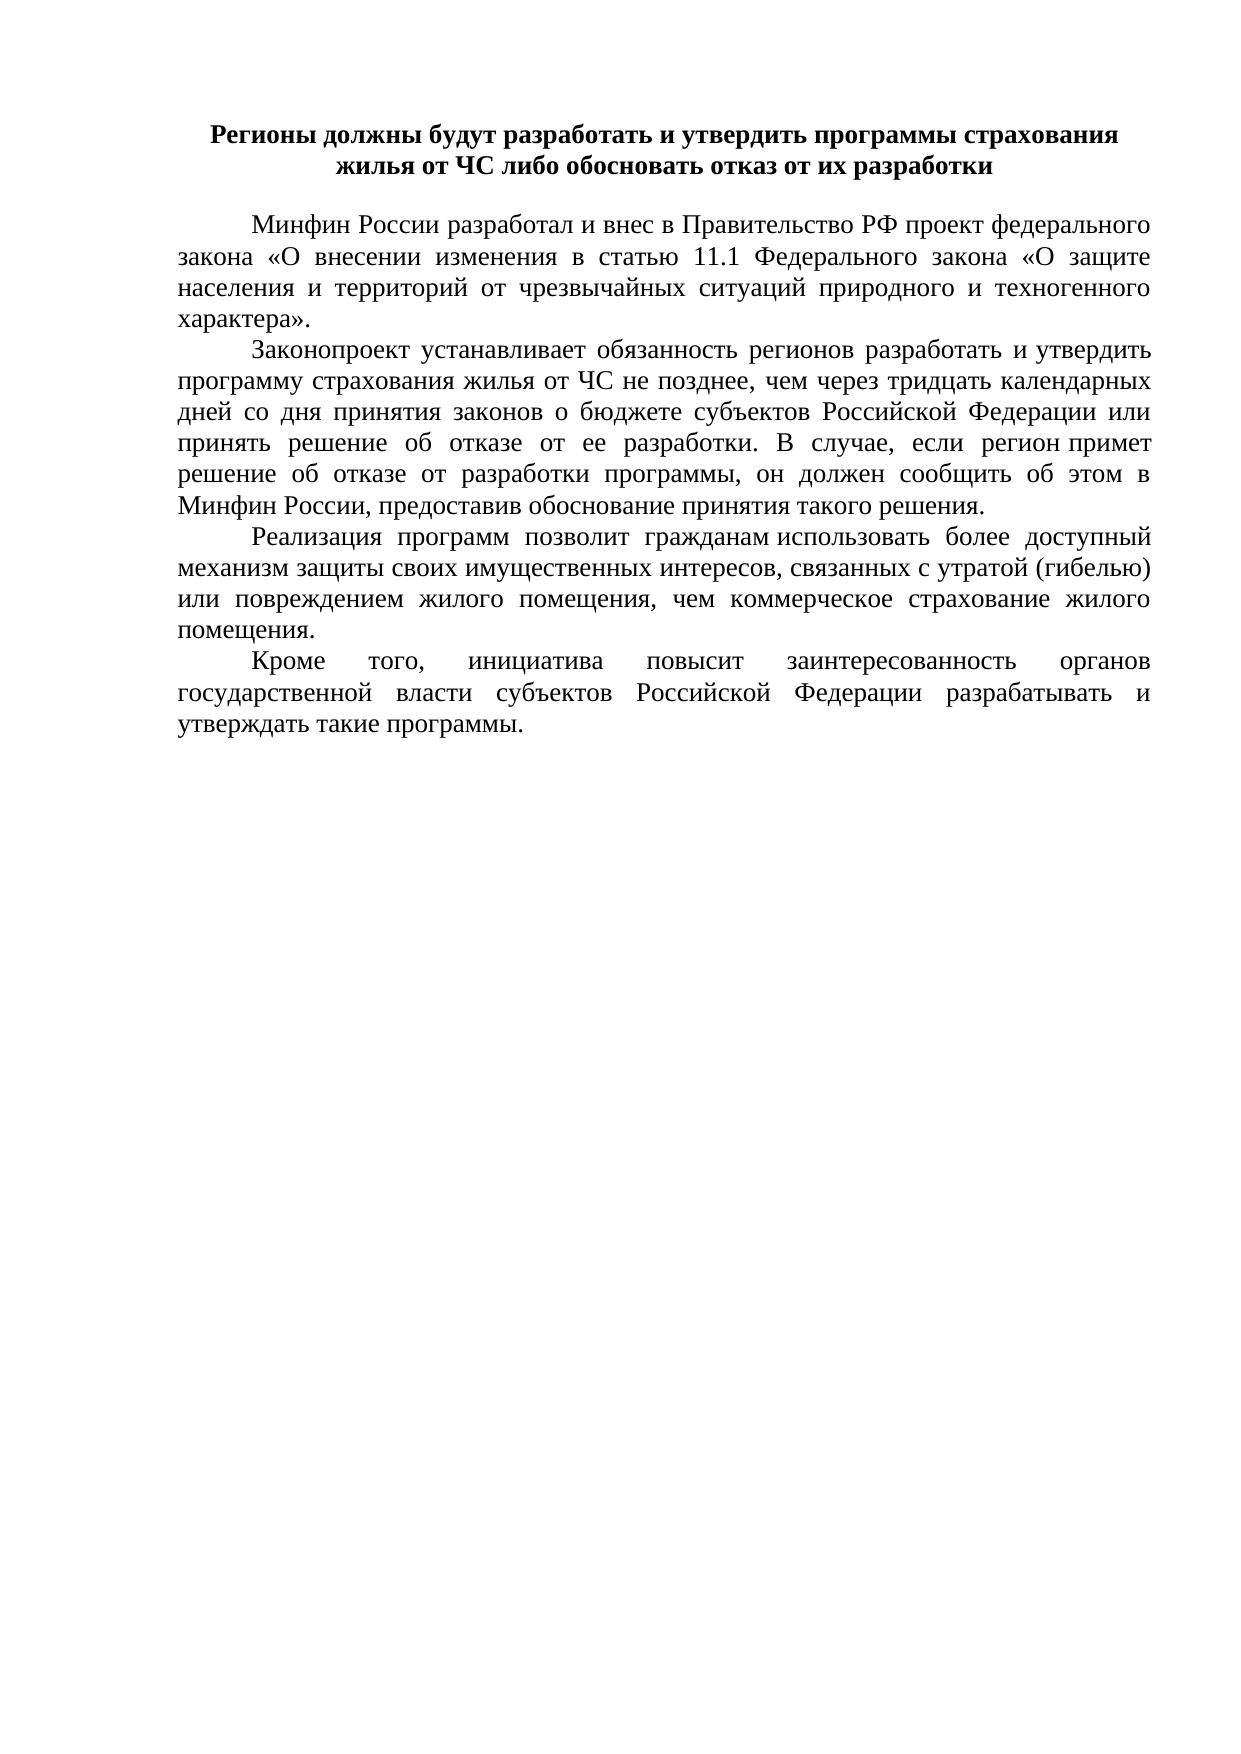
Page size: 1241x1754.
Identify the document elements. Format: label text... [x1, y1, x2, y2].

text Законопроект устанавливает обязанность регионов разработать и утвердить программу страхования жилья от ЧС не позднее, чем через тридцать календарных дней со дня принятия законов о бюджете субъектов Российской Федерации или принять решение об отказе от ее разработки. В случае, если регион примет решение об отказе от разработки программы, он должен сообщить об этом в Минфин России, предоставив обоснование принятия такого решения. [177, 333, 1152, 520]
text Реализация программ позволит гражданам использовать более доступный механизм защиты своих имущественных интересов, связанных с утратой (гибелью) или повреждением жилого помещения, чем коммерческое страхование жилого помещения. [177, 520, 1152, 644]
text Регионы должны будут разработать и утвердить программы страхования жилья от ЧС либо обосновать отказ от их разработки [177, 118, 1152, 180]
text Кроме того, инициатива повысит заинтересованность органов государственной власти субъектов Российской Федерации разрабатывать и утверждать такие программы. [177, 644, 1152, 738]
text Минфин России разработал и внес в Правительство РФ проект федерального закона «О внесении изменения в статью 11.1 Федерального закона «О защите населения и территорий от чрезвычайных ситуаций природного и техногенного характера». [177, 208, 1152, 333]
